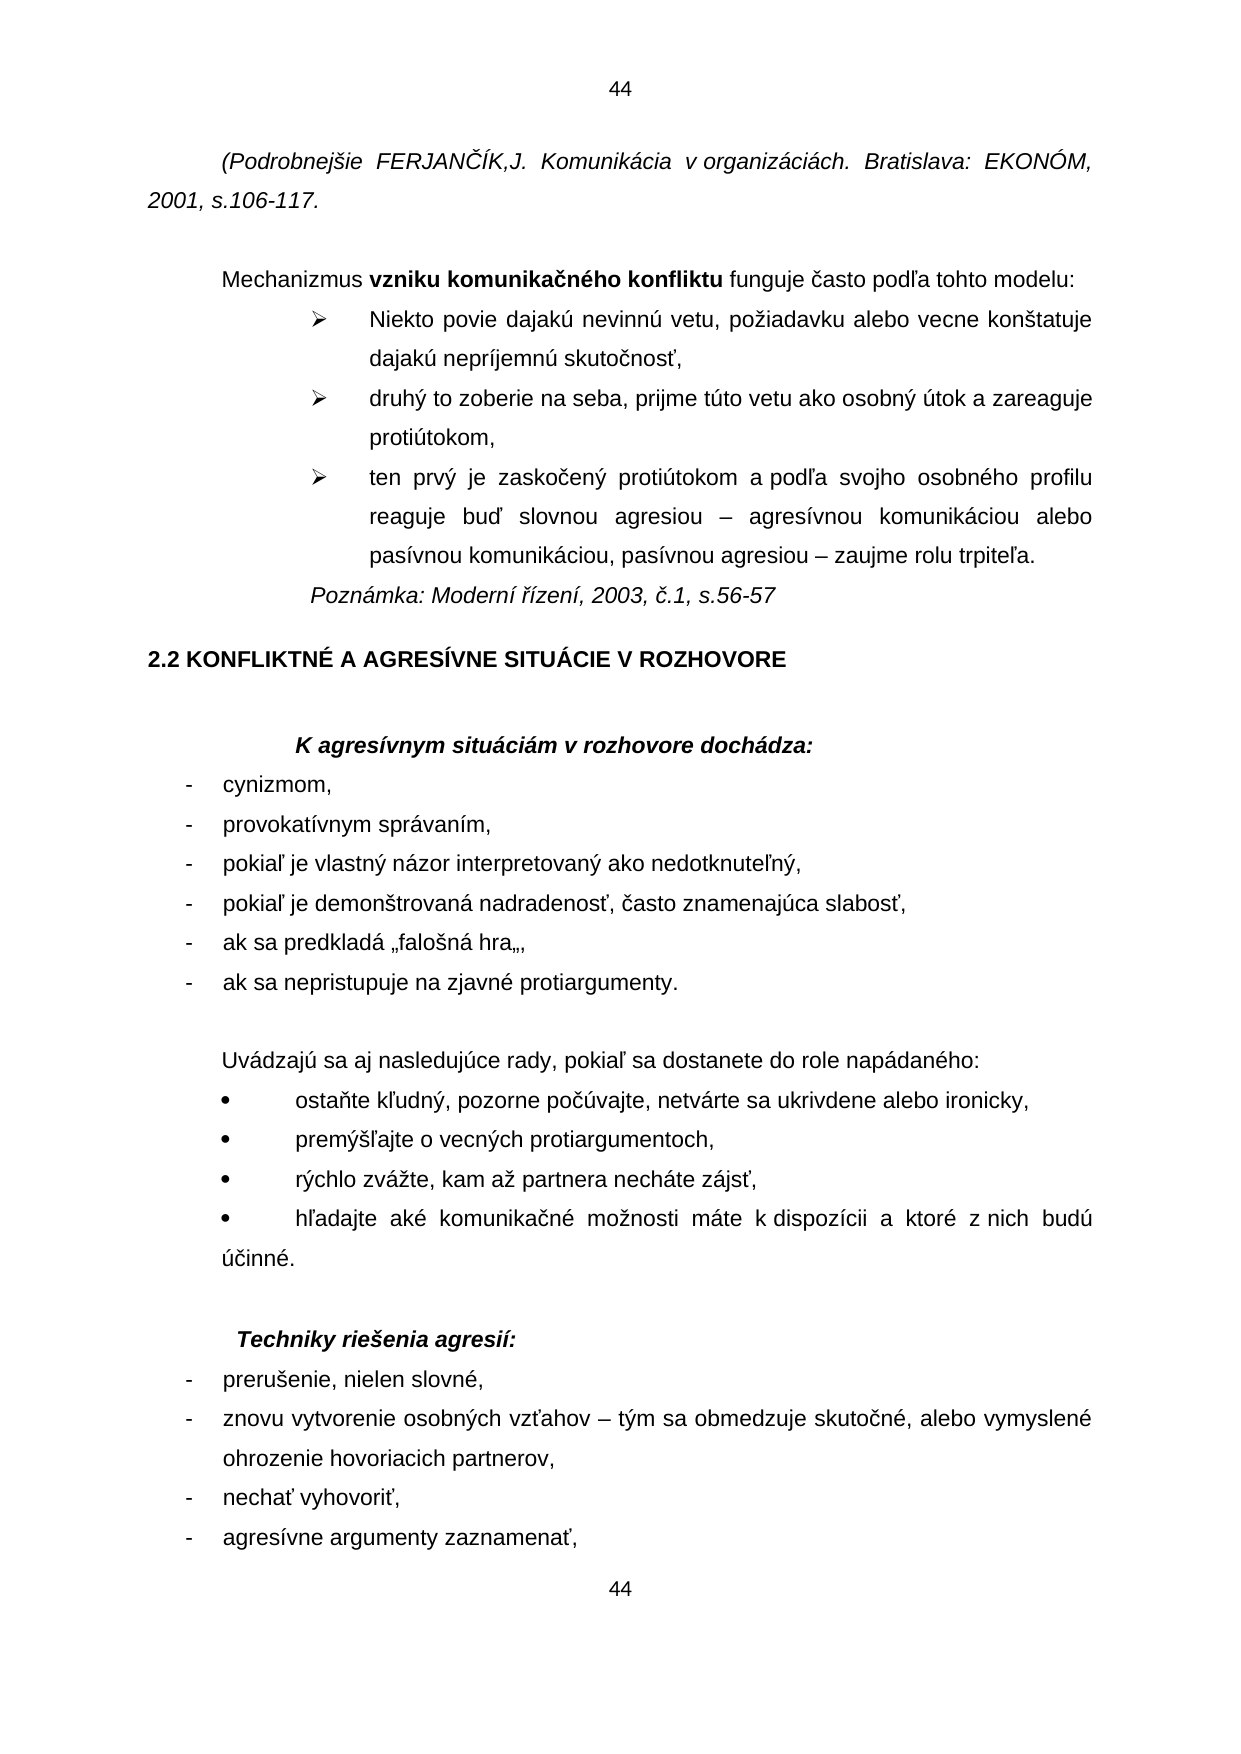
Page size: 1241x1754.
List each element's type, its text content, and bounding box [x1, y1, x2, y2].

text - ak sa nepristupuje na zjavné protiargumenty. [185, 968, 1093, 995]
list hľadajte aké komunikačné možnosti máte k dispozícii a ktoré z nich budú účinné. [221, 1205, 1093, 1271]
text 2.2 Konfliktné a agresívne situácie v rozhovore [148, 646, 1093, 673]
text Uvádzajú sa aj nasledujúce rady, pokiaľ sa dostanete do role napádaného: [148, 1047, 1093, 1074]
text - pokiaľ je vlastný názor interpretovaný ako nedotknuteľný, [185, 850, 1093, 876]
text Poznámka: Moderní řízení, 2003, č.1, s.56-57 [310, 582, 1093, 608]
list druhý to zoberie na seba, prijme túto vetu ako osobný útok a zareaguje protiútokom, [310, 384, 1093, 450]
text K agresívnym situáciám v rozhovore dochádza: [148, 732, 1093, 758]
text - pokiaľ je demonštrovaná nadradenosť, často znamenajúca slabosť, [185, 889, 1093, 916]
list Niekto povie dajakú nevinnú vetu, požiadavku alebo vecne konštatuje dajakú nepríjemnú skutočnosť, [310, 306, 1093, 371]
text (Podrobnejšie FERJANČÍK,J. Komunikácia v organizáciách. Bratislava: EKONÓM, 2001, s.106-117. [148, 148, 1093, 213]
list premýšľajte o vecných protiargumentoch, [221, 1126, 1093, 1153]
list ten prvý je zaskočený protiútokom a podľa svojho osobného profilu reaguje buď slovnou agresiou – agresívnou komunikáciou alebo pasívnou komunikáciou, pasívnou agresiou – zaujme rolu trpiteľa. [310, 463, 1093, 569]
text - prerušenie, nielen slovné, [185, 1366, 1093, 1392]
text - cynizmom, [185, 771, 1093, 797]
text - znovu vytvorenie osobných vzťahov – tým sa obmedzuje skutočné, alebo vymyslené ohrozenie hovoriacich partnerov, [185, 1405, 1093, 1471]
text Techniky riešenia agresií: [148, 1326, 1093, 1353]
text Mechanizmus vzniku komunikačného konfliktu funguje často podľa tohto modelu: [148, 266, 1093, 292]
text - nechať vyhovoriť, [185, 1484, 1093, 1511]
text - agresívne argumenty zaznamenať, [185, 1524, 1093, 1550]
text - ak sa predkladá „falošná hra„, [185, 929, 1093, 955]
list rýchlo zvážte, kam až partnera necháte zájsť, [221, 1166, 1093, 1192]
list ostaňte kľudný, pozorne počúvajte, netvárte sa ukrivdene alebo ironicky, [221, 1087, 1093, 1113]
text - provokatívnym správaním, [185, 811, 1093, 837]
